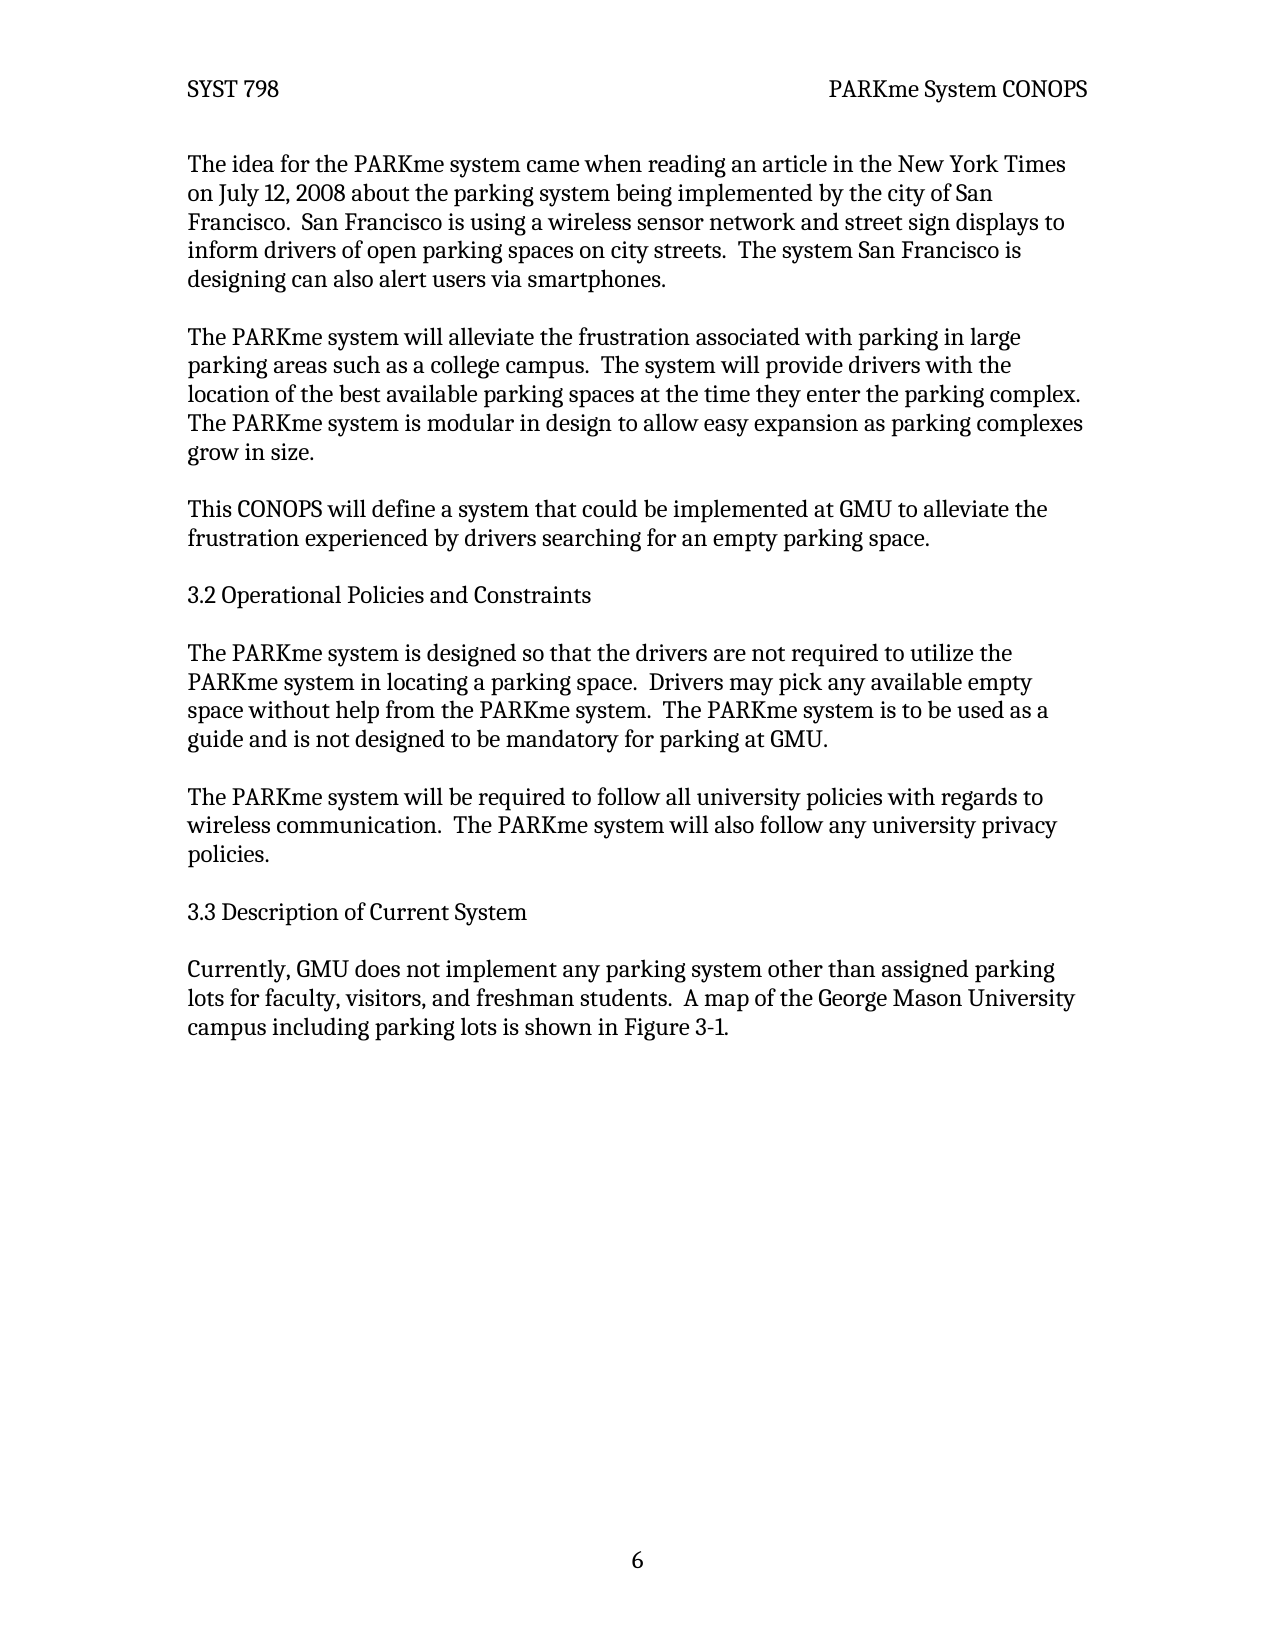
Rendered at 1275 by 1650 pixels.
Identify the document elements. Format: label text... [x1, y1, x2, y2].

text This CONOPS will define a system that could be implemented at GMU to alleviate the frustration experienced by drivers searching for an empty parking space. [187, 495, 1087, 552]
text The PARKme system is designed so that the drivers are not required to utilize the PARKme system in locating a parking space. Drivers may pick any available empty space without help from the PARKme system. The PARKme system is to be used as a guide and is not designed to be mandatory for parking at GMU. [187, 639, 1087, 754]
text 3.3 Description of Current System [187, 897, 1087, 926]
text 3.2 Operational Policies and Constraints [187, 581, 1087, 610]
text Currently, GMU does not implement any parking system other than assigned parking lots for faculty, visitors, and freshman students. A map of the George Mason University campus including parking lots is shown in Figure 3-1. [187, 955, 1087, 1041]
text The idea for the PARKme system came when reading an article in the New York Times on July 12, 2008 about the parking system being implemented by the city of San Francisco. San Francisco is using a wireless sensor network and street sign displays to inform drivers of open parking spaces on city streets. The system San Francisco is designing can also alert users via smartphones. [187, 150, 1087, 294]
text The PARKme system will alleviate the frustration associated with parking in large parking areas such as a college campus. The system will provide drivers with the location of the best available parking spaces at the time they enter the parking complex. The PARKme system is modular in design to allow easy expansion as parking complexes grow in size. [187, 322, 1087, 466]
text The PARKme system will be required to follow all university policies with regards to wireless communication. The PARKme system will also follow any university privacy policies. [187, 782, 1087, 869]
